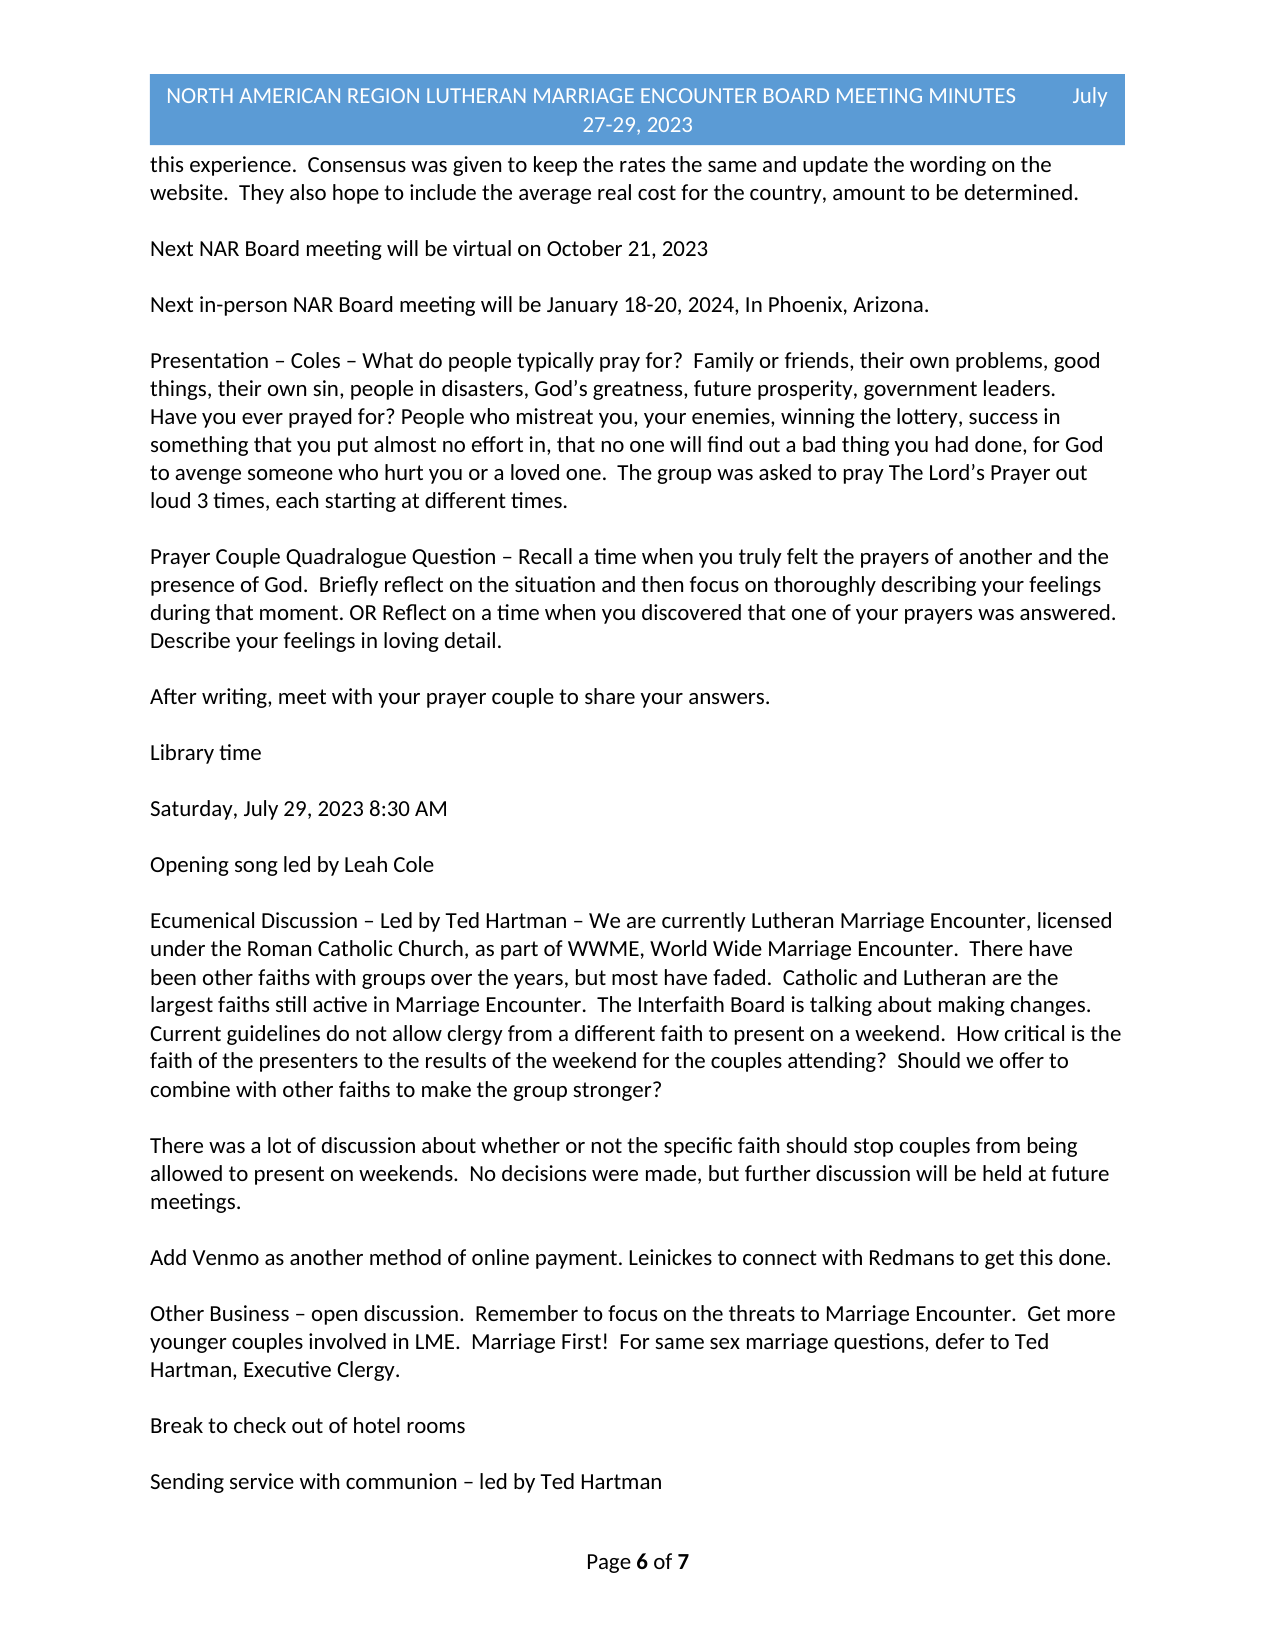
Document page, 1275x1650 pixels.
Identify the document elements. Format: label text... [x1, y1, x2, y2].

text Other Business – open discussion. Remember to focus on the threats to Marriage Encounter. Get more younger couples involved in LME. Marriage First! For same sex marriage questions, defer to Ted Hartman, Executive Clergy. [150, 1299, 1125, 1383]
text Next in-person NAR Board meeting will be January 18-20, 2024, In Phoenix, Arizona. [150, 290, 1125, 318]
text There was a lot of discussion about whether or not the specific faith should stop couples from being allowed to present on weekends. No decisions were made, but further discussion will be held at future meetings. [150, 1131, 1125, 1215]
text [150, 150, 1125, 206]
text Opening song led by Leah Cole [150, 851, 1125, 878]
text Next NAR Board meeting will be virtual on October 21, 2023 [150, 234, 1125, 262]
text Ecumenical Discussion – Led by Ted Hartman – We are currently Lutheran Marriage Encounter, licensed under the Roman Catholic Church, as part of WWME, World Wide Marriage Encounter. There have been other faiths with groups over the years, but most have faded. Catholic and Lutheran are the largest faiths still active in Marriage Encounter. The Interfaith Board is talking about making changes. Current guidelines do not allow clergy from a different faith to present on a weekend. How critical is the faith of the presenters to the results of the weekend for the couples attending? Should we offer to combine with other faiths to make the group stronger? [150, 907, 1125, 1103]
text Add Venmo as another method of online payment. Leinickes to connect with Redmans to get this done. [150, 1243, 1125, 1271]
text Prayer Couple Quadralogue Question – Recall a time when you truly felt the prayers of another and the presence of God. Briefly reflect on the situation and then focus on thoroughly describing your feelings during that moment. OR Reflect on a time when you discovered that one of your prayers was answered. Describe your feelings in loving detail. [150, 542, 1125, 654]
text Have you ever prayed for? People who mistreat you, your enemies, winning the lottery, success in something that you put almost no effort in, that no one will find out a bad thing you had done, for God to avenge someone who hurt you or a loved one. The group was asked to pray The Lord’s Prayer out loud 3 times, each starting at different times. [150, 402, 1125, 514]
text Break to check out of hotel rooms [150, 1411, 1125, 1439]
text Sending service with communion – led by Ted Hartman [150, 1467, 1125, 1495]
text Library time [150, 738, 1125, 766]
text Presentation – Coles – What do people typically pray for? Family or friends, their own problems, good things, their own sin, people in disasters, God’s greatness, future prosperity, government leaders. [150, 346, 1125, 402]
text After writing, meet with your prayer couple to share your answers. [150, 682, 1125, 710]
text Saturday, July 29, 2023 8:30 AM [150, 794, 1125, 822]
